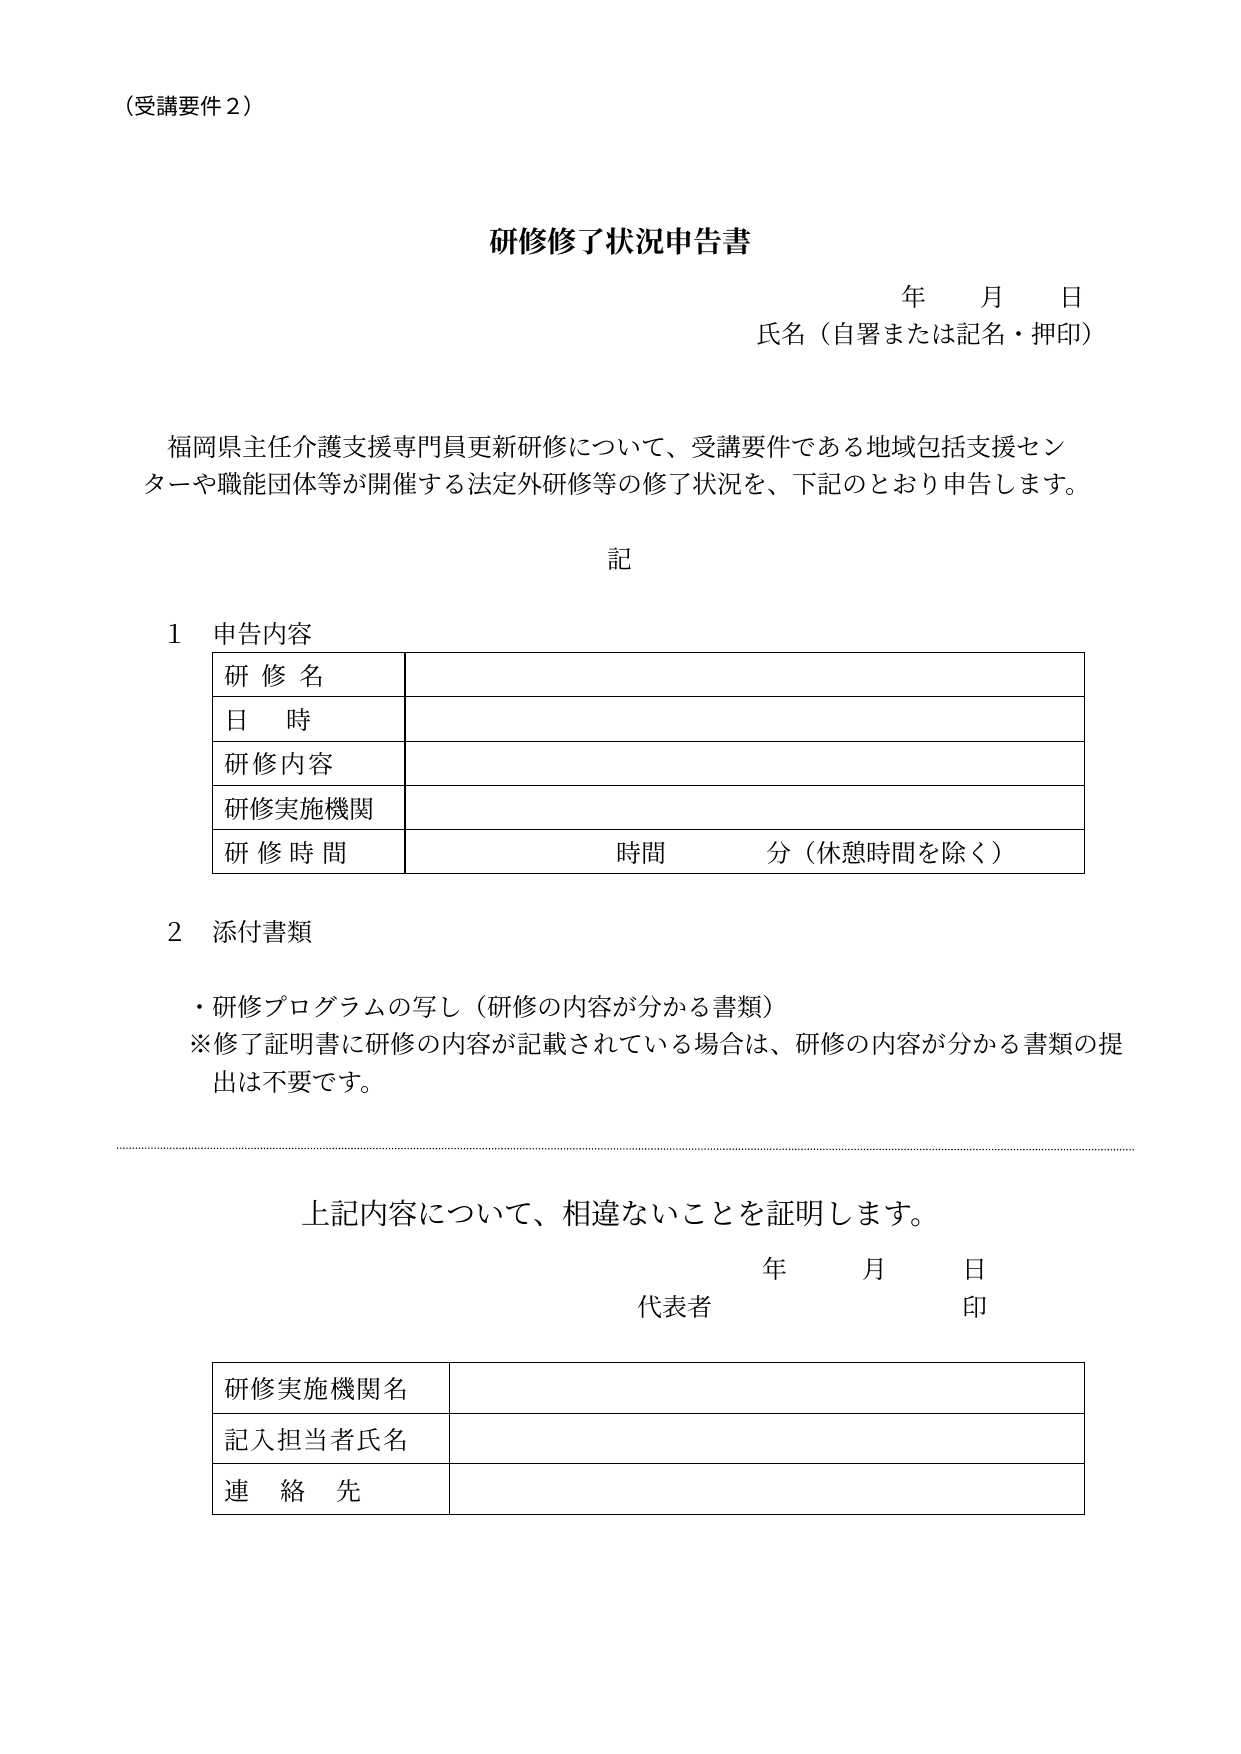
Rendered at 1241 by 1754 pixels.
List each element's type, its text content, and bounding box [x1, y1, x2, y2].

table_header 研修名 [213, 653, 404, 696]
text ・研修プログラムの写し（研修の内容が分かる書類） [112, 987, 1128, 1024]
text 福岡県主任介護支援専門員更新研修について、受講要件である地域包括支援センターや職能団体等が開催する法定外研修等の修了状況を、下記のとおり申告します。 [142, 427, 1095, 502]
table_cell [406, 742, 1084, 785]
table_cell 研修時間 [213, 830, 404, 873]
text ２ 添付書類 [112, 912, 1128, 949]
text 氏名（自署または記名・押印） [167, 314, 1106, 352]
table_cell [450, 1464, 1084, 1514]
table_header [450, 1363, 1084, 1413]
table_cell 時間 分（休憩時間を除く） [406, 830, 1084, 873]
table_cell [406, 786, 1084, 829]
table_cell 日時 [213, 697, 404, 741]
text 記 [156, 539, 1084, 577]
text 代表者 印 [112, 1287, 1128, 1324]
table_header [406, 653, 1084, 696]
table_cell [406, 697, 1084, 741]
table_cell 連絡先 [213, 1464, 449, 1514]
table_cell 研修内容 [213, 742, 404, 785]
text 上記内容について、相違ないことを証明します。 [112, 1174, 1128, 1249]
table_cell [450, 1414, 1084, 1463]
text 年 月 日 [112, 1249, 1128, 1287]
text 年 月 日 [162, 277, 1084, 314]
table_header 研修実施機関名 [213, 1363, 449, 1413]
table_cell 研修実施機関 [213, 786, 404, 829]
text ※修了証明書に研修の内容が記載されている場合は、研修の内容が分かる書類の提出は不要です。 [112, 1024, 1128, 1099]
text １ 申告内容 [162, 614, 1128, 652]
table_cell 記入担当者氏名 [213, 1414, 449, 1463]
text 研修修了状況申告書 [172, 202, 1069, 277]
